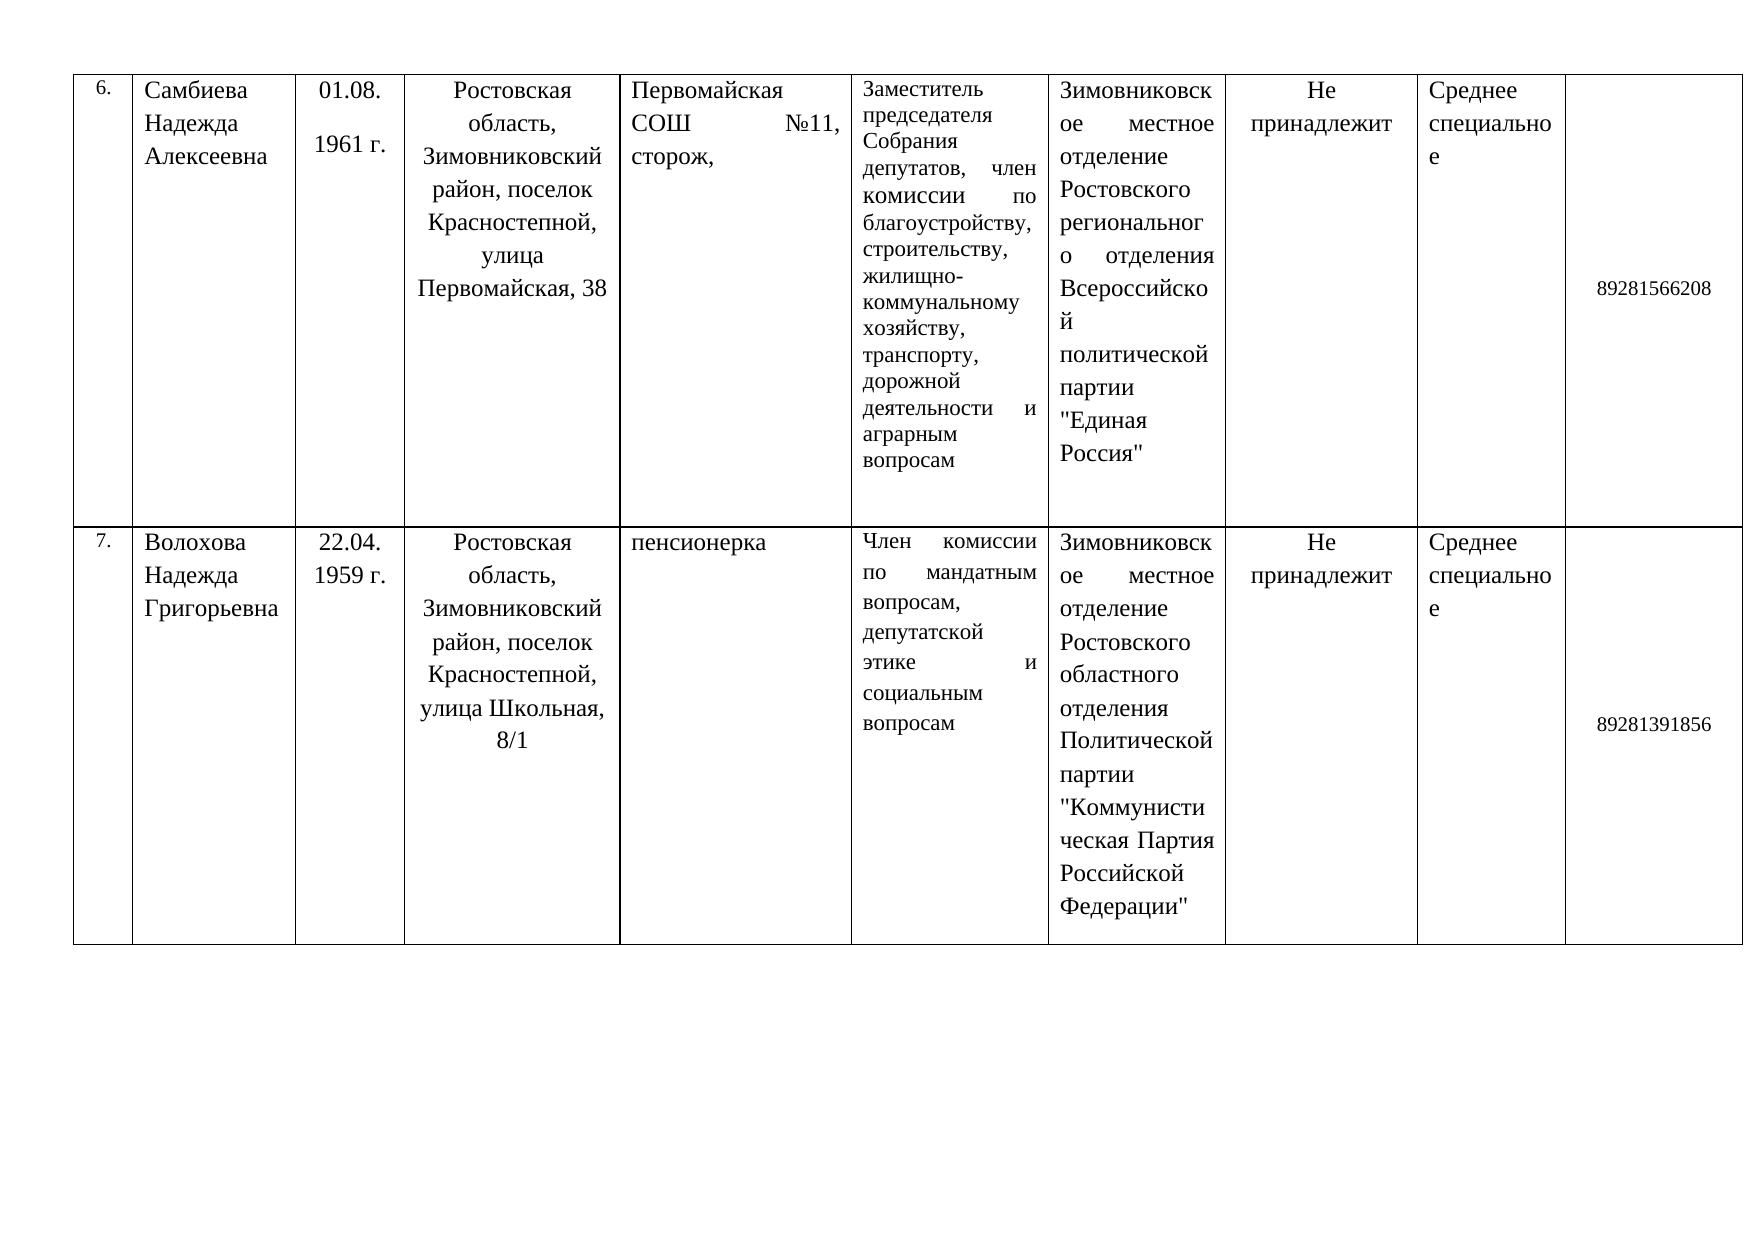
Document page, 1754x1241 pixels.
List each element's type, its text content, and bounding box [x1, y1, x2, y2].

table_cell 7. [74, 528, 132, 944]
table_cell Среднее специальное [1418, 75, 1565, 526]
table_cell 89281391856 [1566, 528, 1742, 944]
table_cell Член комиссии по мандатным вопросам, депутатской этике и социальным вопросам [852, 528, 1048, 944]
table_cell пенсионерка [621, 528, 851, 944]
table_cell Ростовская область, Зимовниковский район, поселок Красностепной, улица Школьная, 8/1 [405, 528, 619, 944]
table_cell Зимовниковское местное отделение Ростовского областного отделения Политической партии "Коммунистическая Партия Российской Федерации" [1049, 528, 1225, 944]
table_cell Самбиева Надежда Алексеевна [133, 75, 295, 526]
table_cell Среднее специальное [1418, 528, 1565, 944]
table_cell Зимовниковское местное отделение Ростовского регионального отделения Всероссийской политической партии "Единая Россия" [1049, 75, 1225, 526]
table_cell Ростовская область, Зимовниковский район, поселок Красностепной, улица Первомайская, 38 [405, 75, 619, 526]
table_cell Первомайская СОШ №11, сторож, [621, 75, 851, 526]
table_cell 89281566208 [1566, 75, 1742, 526]
table_cell Заместитель председателя Собрания депутатов, член комиссии по благоустройству, строительству, жилищно-коммунальному хозяйству, транспорту, дорожной деятельности и аграрным вопросам [852, 75, 1048, 526]
table_cell 6. [74, 75, 132, 526]
table_cell Не принадлежит [1226, 75, 1417, 526]
table_cell 22.04. 1959 г. [296, 528, 404, 944]
table_cell 01.08. 1961 г. [296, 75, 404, 526]
table_cell Не принадлежит [1226, 528, 1417, 944]
table_cell Волохова Надежда Григорьевна [133, 528, 295, 944]
